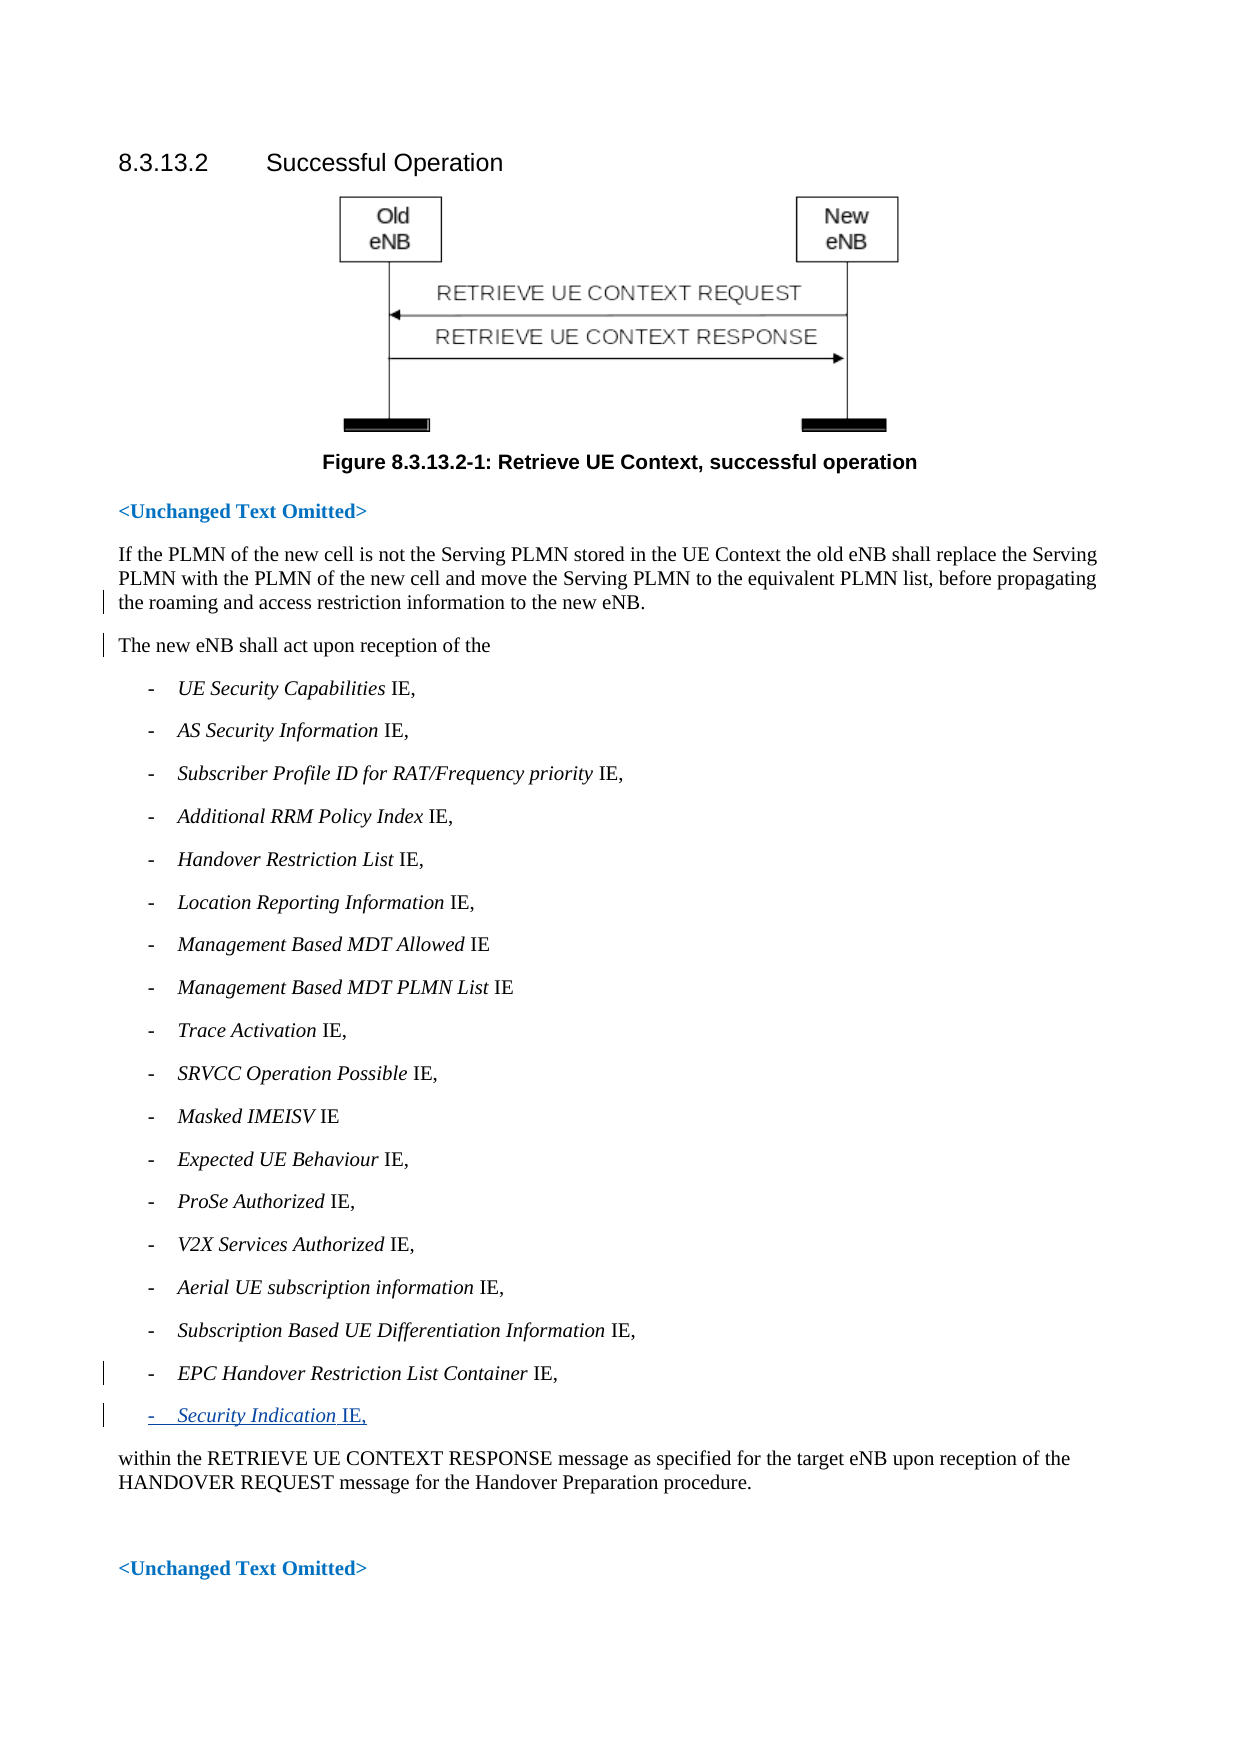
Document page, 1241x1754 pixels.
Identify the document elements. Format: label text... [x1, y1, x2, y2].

text - Management Based MDT PLMN List IE [148, 975, 1122, 999]
text - Location Reporting Information IE, [148, 889, 1122, 914]
text - UE Security Capabilities IE, [148, 676, 1122, 699]
text - EPC Handover Restriction List Container IE, [148, 1361, 1122, 1384]
text - Trace Activation IE, [148, 1018, 1122, 1042]
text - SRVCC Operation Possible IE, [148, 1061, 1122, 1085]
text Figure 8.3.13.2-1: Retrieve UE Context, successful operation [118, 450, 1122, 474]
text - ProSe Authorized IE, [148, 1189, 1122, 1213]
text - Management Based MDT Allowed IE [148, 932, 1122, 956]
text - Subscriber Profile ID for RAT/Frequency priority IE, [148, 761, 1122, 785]
text - Aerial UE subscription information IE, [148, 1275, 1122, 1299]
text - Handover Restriction List IE, [148, 847, 1122, 871]
text - Additional RRM Policy Index IE, [148, 804, 1122, 828]
text <Unchanged Text Omitted> [118, 499, 1122, 523]
subtitle 8.3.13.2 Successful Operation [118, 148, 1122, 176]
text - V2X Services Authorized IE, [148, 1232, 1122, 1256]
text - AS Security Information IE, [148, 718, 1122, 742]
text <Unchanged Text Omitted> [118, 1556, 1122, 1580]
text - Masked IMEISV IE [148, 1104, 1122, 1128]
text within the RETRIEVE UE CONTEXT RESPONSE message as specified for the target eNB upon reception of the HANDOVER REQUEST message for the Handover Preparation procedure. [118, 1446, 1122, 1494]
text If the PLMN of the new cell is not the Serving PLMN stored in the UE Context the old eNB shall replace the Serving PLMN with the PLMN of the new cell and move the Serving PLMN to the equivalent PLMN list, before propagating the roaming and access restriction information to the new eNB. [118, 542, 1122, 614]
text The new eNB shall act upon reception of the [118, 633, 1122, 657]
text - Subscription Based UE Differentiation Information IE, [148, 1318, 1122, 1342]
text - Expected UE Behaviour IE, [148, 1146, 1122, 1171]
